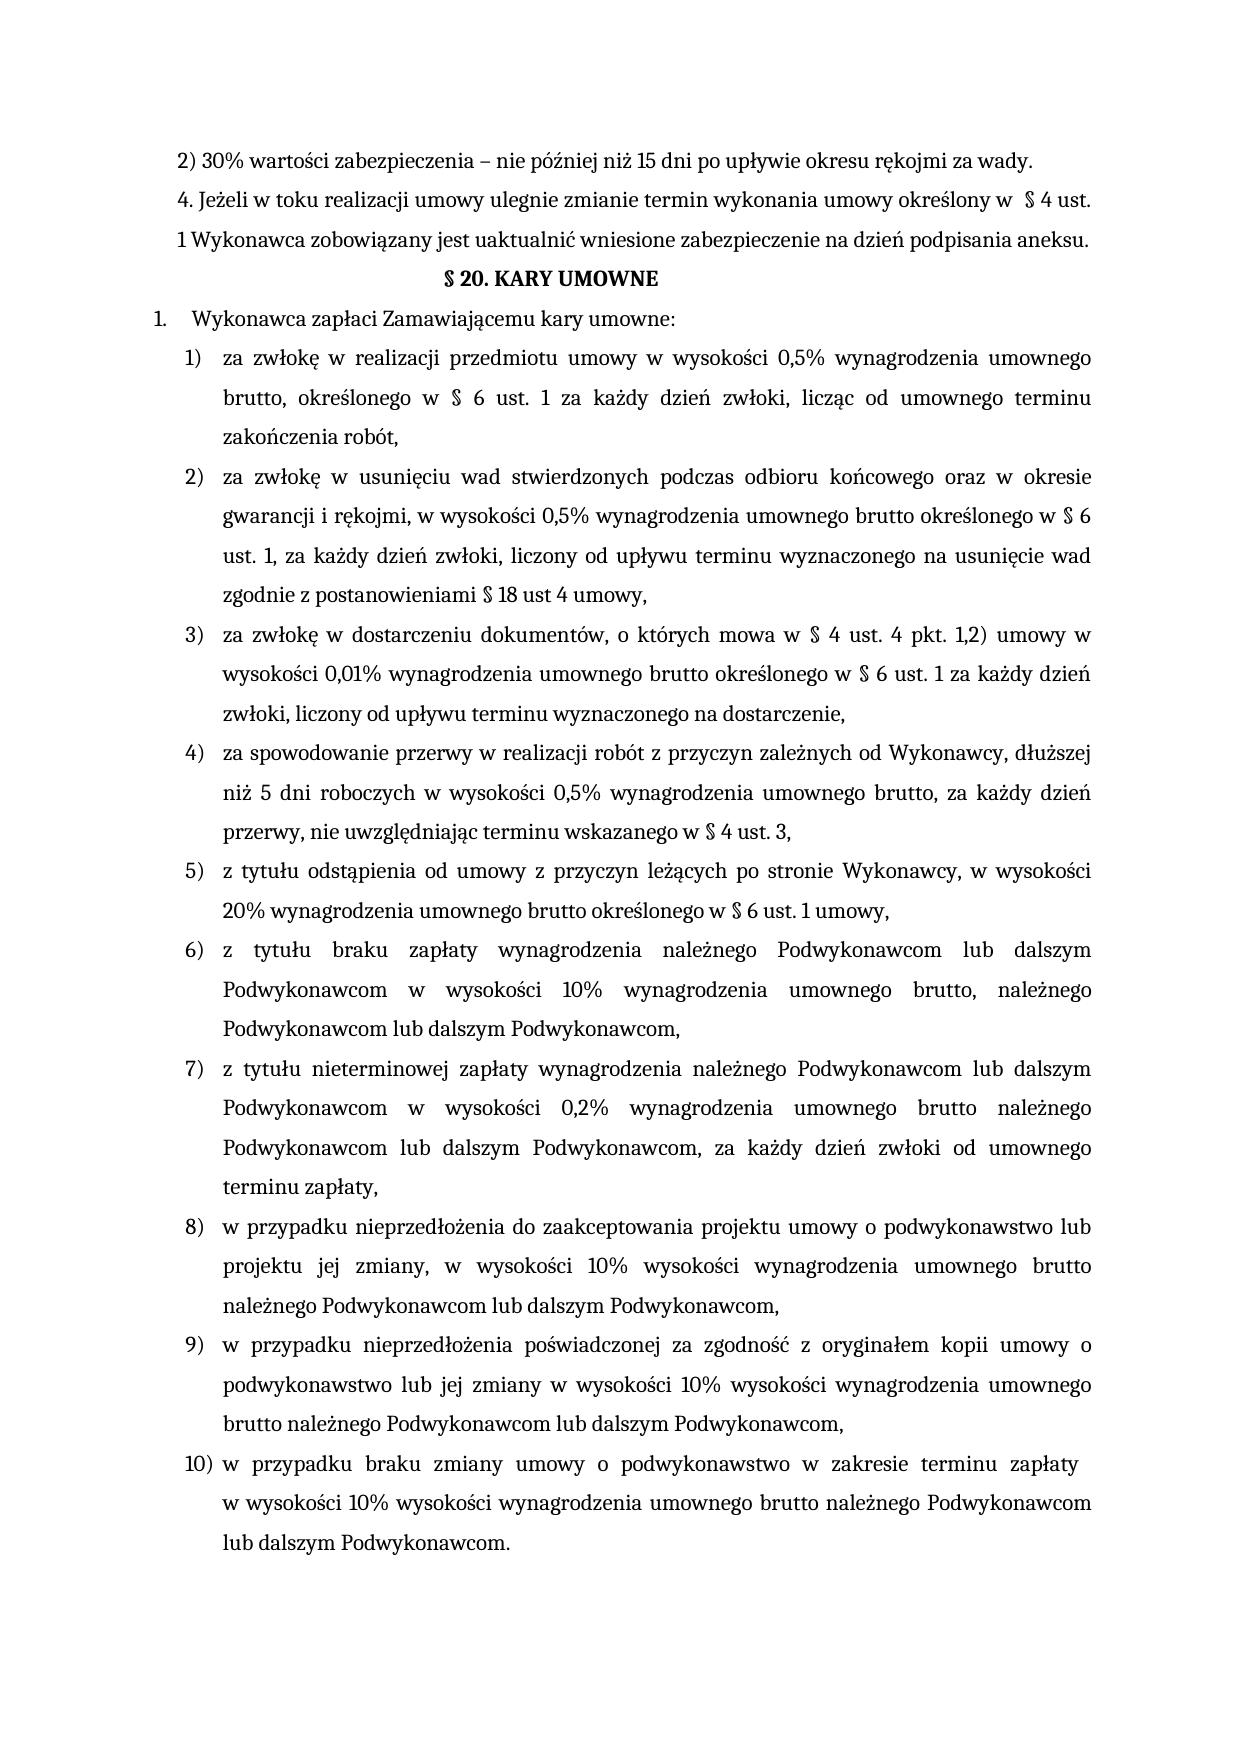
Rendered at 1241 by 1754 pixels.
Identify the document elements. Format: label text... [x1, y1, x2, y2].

list Wykonawca zapłaci Zamawiającemu kary umowne: [154, 306, 1093, 332]
list za spowodowanie przerwy w realizacji robót z przyczyn zależnych od Wykonawcy, dłuższej niż 5 dni roboczych w wysokości 0,5% wynagrodzenia umownego brutto, za każdy dzień przerwy, nie uwzględniając terminu wskazanego w § 4 ust. 3, [185, 740, 1093, 845]
list z tytułu braku zapłaty wynagrodzenia należnego Podwykonawcom lub dalszym Podwykonawcom w wysokości 10% wynagrodzenia umownego brutto, należnego Podwykonawcom lub dalszym Podwykonawcom, [185, 937, 1093, 1042]
list w przypadku nieprzedłożenia poświadczonej za zgodność z oryginałem kopii umowy o podwykonawstwo lub jej zmiany w wysokości 10% wysokości wynagrodzenia umownego brutto należnego Podwykonawcom lub dalszym Podwykonawcom, [185, 1332, 1093, 1437]
list w przypadku nieprzedłożenia do zaakceptowania projektu umowy o podwykonawstwo lub projektu jej zmiany, w wysokości 10% wysokości wynagrodzenia umownego brutto należnego Podwykonawcom lub dalszym Podwykonawcom, [185, 1213, 1093, 1319]
text 2) 30% wartości zabezpieczenia – nie później niż 15 dni po upływie okresu rękojmi za wady. [177, 148, 1093, 174]
list za zwłokę w dostarczeniu dokumentów, o których mowa w § 4 ust. 4 pkt. 1,2) umowy w wysokości 0,01% wynagrodzenia umownego brutto określonego w § 6 ust. 1 za każdy dzień zwłoki, liczony od upływu terminu wyznaczonego na dostarczenie, [185, 621, 1093, 727]
list za zwłokę w usunięciu wad stwierdzonych podczas odbioru końcowego oraz w okresie gwarancji i rękojmi, w wysokości 0,5% wynagrodzenia umownego brutto określonego w § 6 ust. 1, za każdy dzień zwłoki, liczony od upływu terminu wyznaczonego na usunięcie wad zgodnie z postanowieniami § 18 ust 4 umowy, [185, 463, 1093, 608]
list z tytułu odstąpienia od umowy z przyczyn leżących po stronie Wykonawcy, w wysokości 20% wynagrodzenia umownego brutto określonego w § 6 ust. 1 umowy, [185, 858, 1093, 924]
text 4. Jeżeli w toku realizacji umowy ulegnie zmianie termin wykonania umowy określony w § 4 ust. 1 Wykonawca zobowiązany jest uaktualnić wniesione zabezpieczenie na dzień podpisania aneksu. [177, 187, 1093, 253]
list z tytułu nieterminowej zapłaty wynagrodzenia należnego Podwykonawcom lub dalszym Podwykonawcom w wysokości 0,2% wynagrodzenia umownego brutto należnego Podwykonawcom lub dalszym Podwykonawcom, za każdy dzień zwłoki od umownego terminu zapłaty, [185, 1056, 1093, 1200]
text § 20. KARY UMOWNE [369, 266, 1093, 292]
list za zwłokę w realizacji przedmiotu umowy w wysokości 0,5% wynagrodzenia umownego brutto, określonego w § 6 ust. 1 za każdy dzień zwłoki, licząc od umownego terminu zakończenia robót, [185, 345, 1093, 450]
list w przypadku braku zmiany umowy o podwykonawstwo w zakresie terminu zapłaty w wysokości 10% wysokości wynagrodzenia umownego brutto należnego Podwykonawcom lub dalszym Podwykonawcom. [185, 1450, 1093, 1556]
